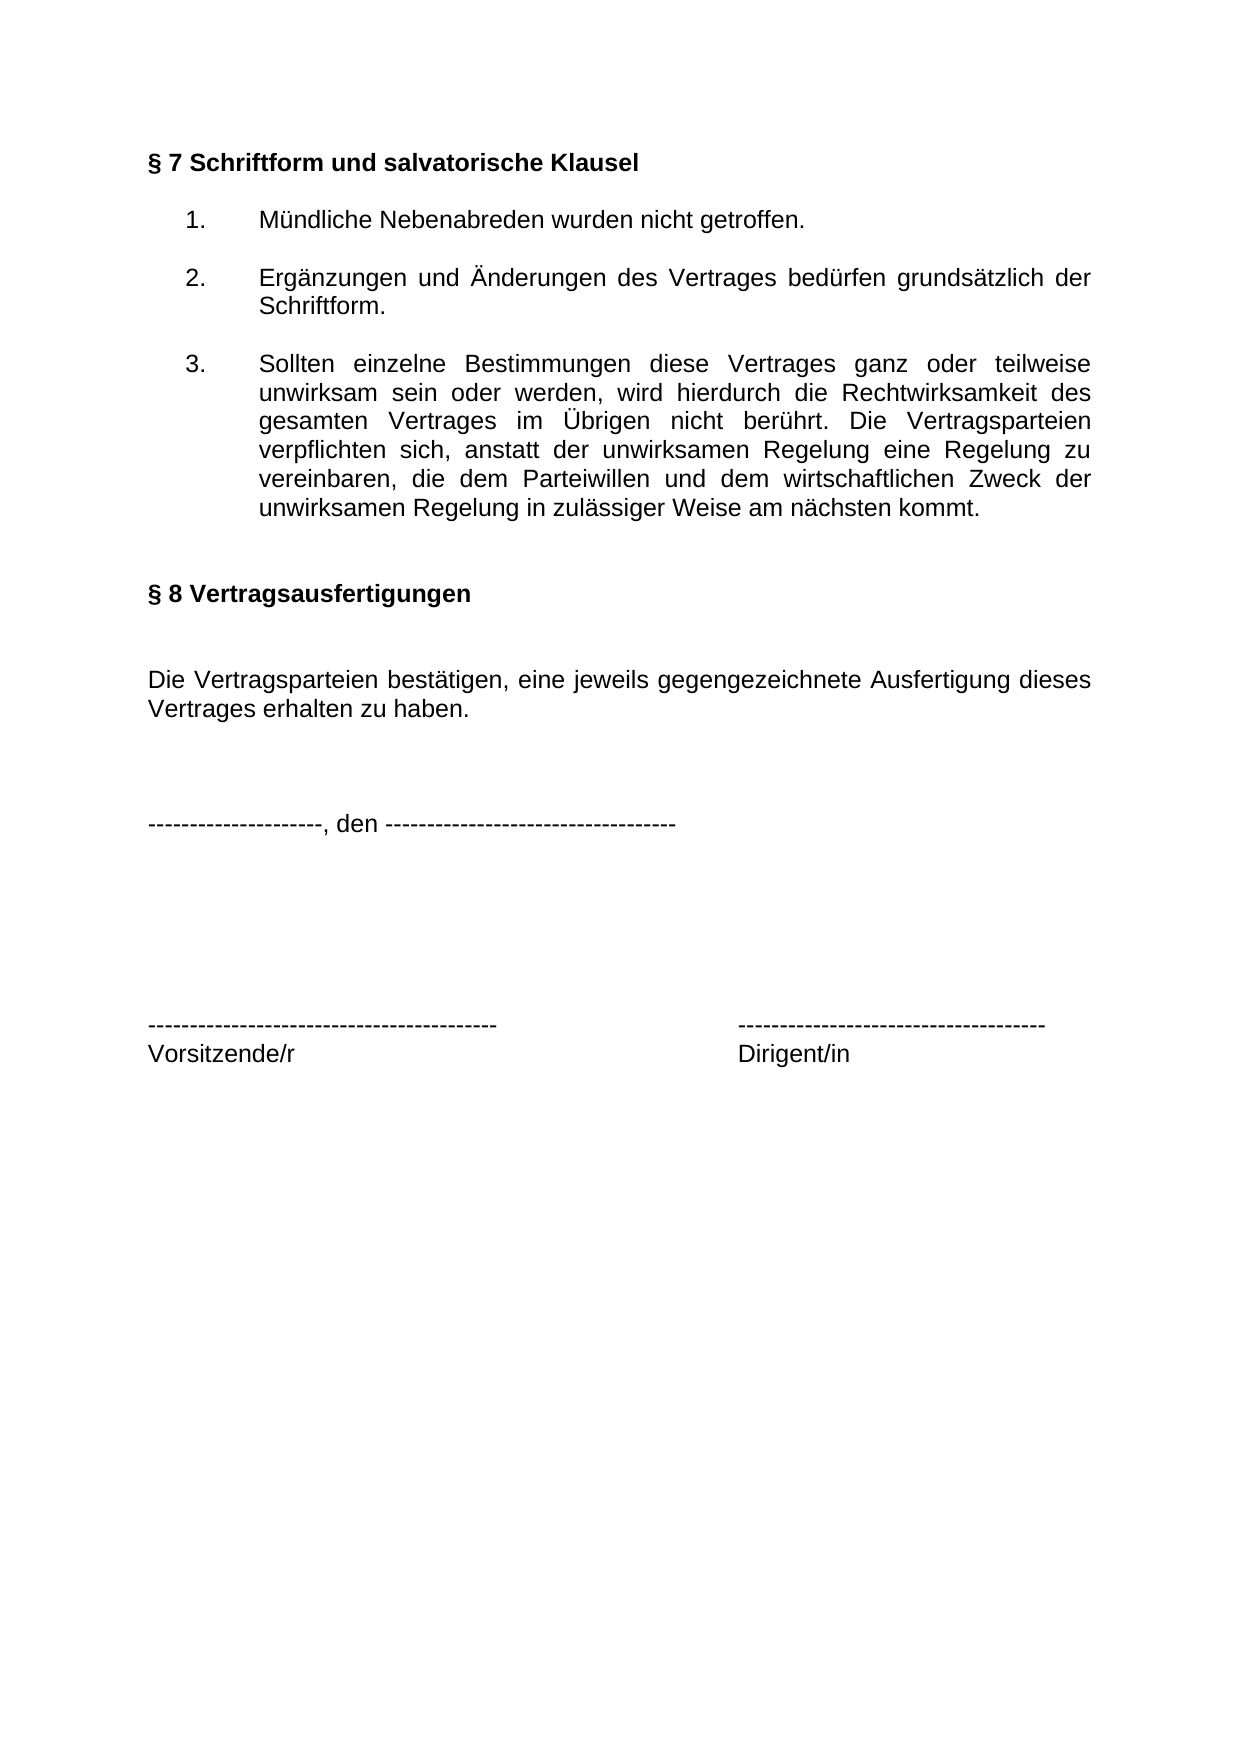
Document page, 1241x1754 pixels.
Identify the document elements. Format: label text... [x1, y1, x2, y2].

text § 7 Schriftform und salvatorische Klausel [148, 148, 1093, 176]
list Mündliche Nebenabreden wurden nicht getroffen. [185, 205, 1093, 234]
list Ergänzungen und Änderungen des Vertrages bedürfen grundsätzlich der Schriftform. [185, 263, 1093, 320]
text Die Vertragsparteien bestätigen, eine jeweils gegengezeichnete Ausfertigung dieses Vertrages erhalten zu haben. [148, 665, 1093, 723]
text Vorsitzende/r Dirigent/in [148, 1039, 1093, 1068]
list Sollten einzelne Bestimmungen diese Vertrages ganz oder teilweise unwirksam sein oder werden, wird hierdurch die Rechtwirksamkeit des gesamten Vertrages im Übrigen nicht berührt. Die Vertragsparteien verpflichten sich, anstatt der unwirksamen Regelung eine Regelung zu vereinbaren, die dem Parteiwillen und dem wirtschaftlichen Zweck der unwirksamen Regelung in zulässiger Weise am nächsten kommt. [185, 349, 1093, 521]
text ---------------------, den ----------------------------------- [148, 809, 1093, 838]
text ------------------------------------------ ------------------------------------- [148, 1010, 1093, 1039]
text § 8 Vertragsausfertigungen [148, 579, 1093, 608]
